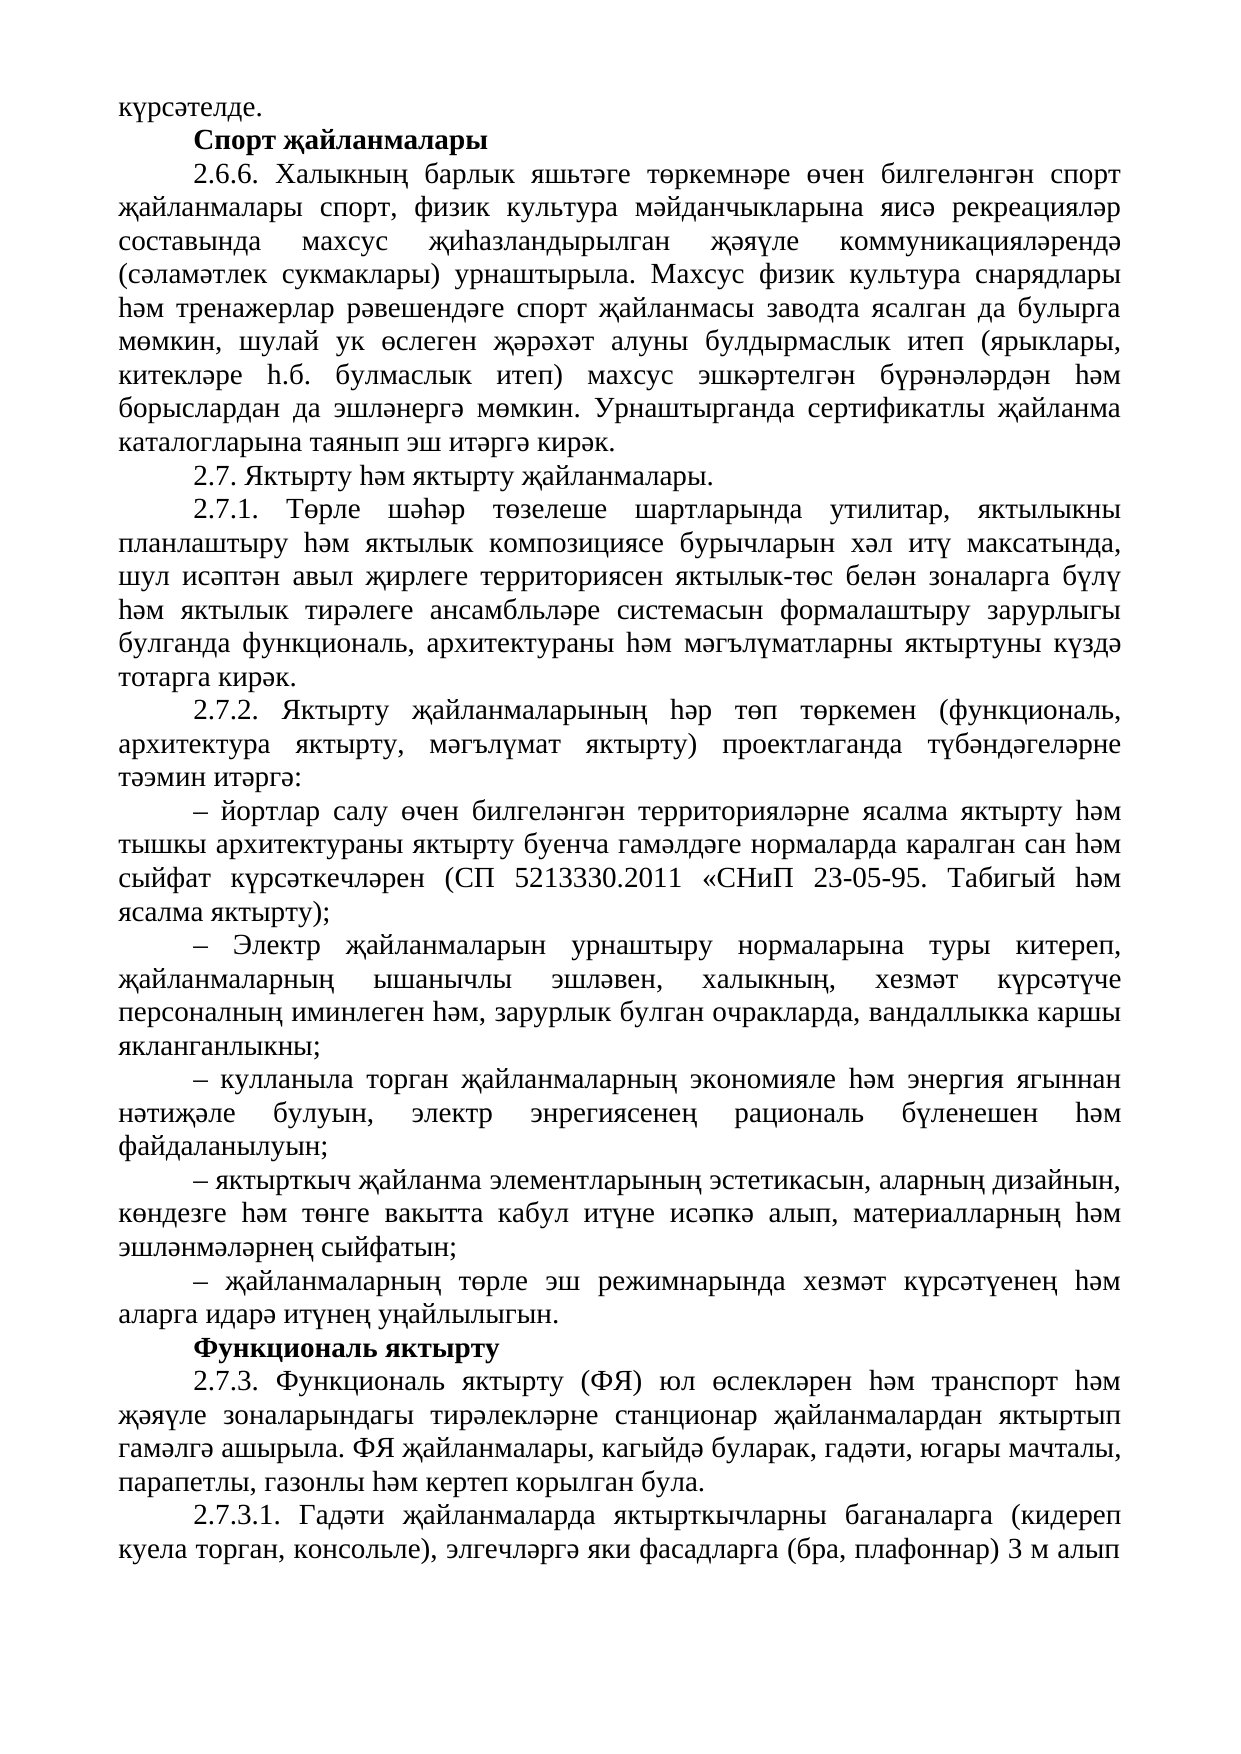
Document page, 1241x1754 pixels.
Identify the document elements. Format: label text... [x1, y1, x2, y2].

text 2.7.2. Яктырту җайланмаларының һәр төп төркемен (функциональ, архитектура яктырту, мәгълүмат яктырту) проектлаганда түбәндәгеләрне тәэмин итәргә: [118, 692, 1122, 793]
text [118, 1497, 1122, 1564]
text 2.7. Яктырту һәм яктырту җайланмалары. [118, 458, 1122, 491]
text Функциональ яктырту [118, 1330, 1122, 1363]
text – Электр җайланмаларын урнаштыру нормаларына туры китереп, җайланмаларның ышанычлы эшләвен, халыкның, хезмәт күрсәтүче персоналның иминлеген һәм, зарурлык булган очракларда, вандаллыкка каршы якланганлыкны; [118, 927, 1122, 1061]
text Спорт җайланмалары [118, 122, 1122, 156]
text 2.7.3. Функциональ яктырту (ФЯ) юл өслекләрен һәм транспорт һәм җәяүле зоналарындагы тирәлекләрне станционар җайланмалардан яктыртып гамәлгә ашырыла. ФЯ җайланмалары, кагыйдә буларак, гадәти, югары мачталы, парапетлы, газонлы һәм кертеп корылган була. [118, 1363, 1122, 1497]
text 2.7.1. Төрле шәһәр төзелеше шартларында утилитар, яктылыкны планлаштыру һәм яктылык композициясе бурычларын хәл итү максатында, шул исәптән авыл җирлеге территориясен яктылык-төс белән зоналарга бүлү һәм яктылык тирәлеге ансамбльләре системасын формалаштыру зарурлыгы булганда функциональ, архитектураны һәм мәгълүматларны яктыртуны күздә тотарга кирәк. [118, 491, 1122, 692]
text 2.6.6. Халыкның барлык яшьтәге төркемнәре өчен билгеләнгән спорт җайланмалары спорт, физик культура мәйданчыкларына яисә рекреацияләр составында махсус җиһазландырылган җәяүле коммуникацияләрендә (сәламәтлек сукмаклары) урнаштырыла. Махсус физик культура снарядлары һәм тренажерлар рәвешендәге спорт җайланмасы заводта ясалган да булырга мөмкин, шулай ук өслеген җәрәхәт алуны булдырмаслык итеп (ярыклары, китекләре һ.б. булмаслык итеп) махсус эшкәртелгән бүрәнәләрдән һәм борыслардан да эшләнергә мөмкин. Урнаштырганда сертификатлы җайланма каталогларына таянып эш итәргә кирәк. [118, 156, 1122, 458]
text – яктырткыч җайланма элементларының эстетикасын, аларның дизайнын, көндезге һәм төнге вакытта кабул итүне исәпкә алып, материалларның һәм эшләнмәләрнең сыйфатын; [118, 1162, 1122, 1263]
text – кулланыла торган җайланмаларның экономияле һәм энергия ягыннан нәтиҗәле булуын, электр энрегиясенең рациональ бүленешен һәм файдаланылуын; [118, 1061, 1122, 1162]
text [118, 89, 1122, 122]
text – йортлар салу өчен билгеләнгән территорияләрне ясалма яктырту һәм тышкы архитектураны яктырту буенча гамәлдәге нормаларда каралган сан һәм сыйфат күрсәткечләрен (СП 5213330.2011 «СНиП 23-05-95. Табигый һәм ясалма яктырту); [118, 793, 1122, 927]
text – җайланмаларның төрле эш режимнарында хезмәт күрсәтүенең һәм аларга идарә итүнең уңайлылыгын. [118, 1263, 1122, 1330]
